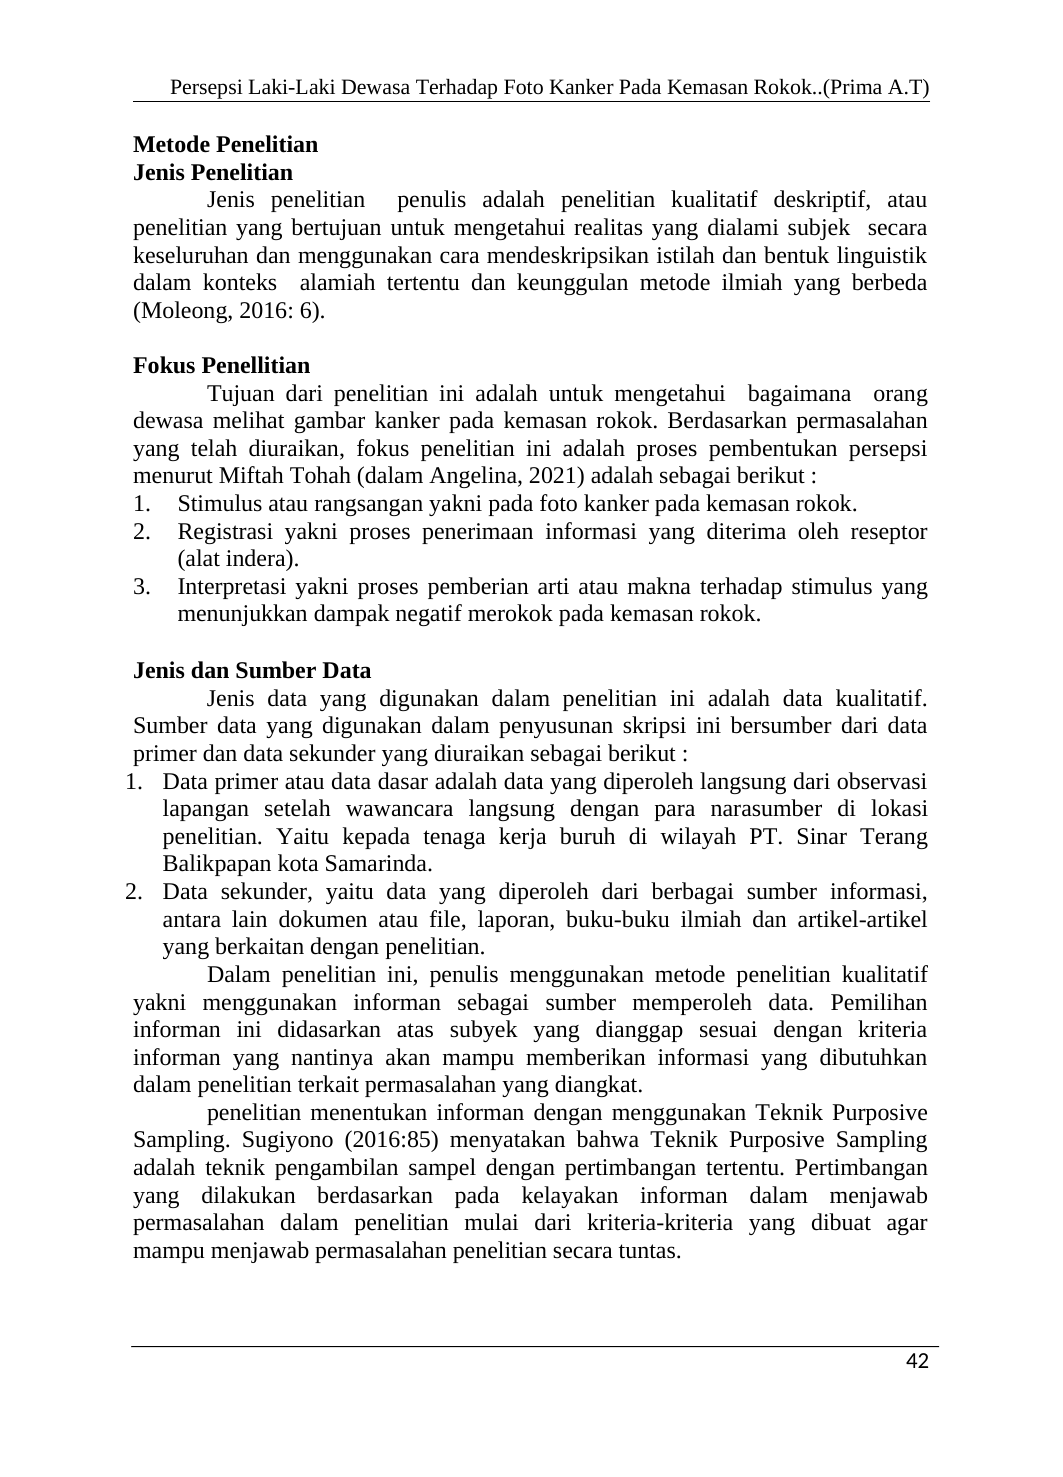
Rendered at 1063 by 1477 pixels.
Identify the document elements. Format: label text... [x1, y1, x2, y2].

list Dalam penelitian ini, penulis menggunakan metode penelitian kualitatif yakni menggunakan informan sebagai sumber memperoleh data. Pemilihan informan ini didasarkan atas subyek yang dianggap sesuai dengan kriteria informan yang nantinya akan mampu memberikan informasi yang dibutuhkan dalam penelitian terkait permasalahan yang diangkat. [133, 960, 929, 1098]
list Tujuan dari penelitian ini adalah untuk mengetahui bagaimana orang dewasa melihat gambar kanker pada kemasan rokok. Berdasarkan permasalahan yang telah diuraikan, fokus penelitian ini adalah proses pembentukan persepsi menurut Miftah Tohah (dalam Angelina, 2021) adalah sebagai berikut : [133, 379, 929, 489]
list penelitian menentukan informan dengan menggunakan Teknik Purposive Sampling. Sugiyono (2016:85) menyatakan bahwa Teknik Purposive Sampling adalah teknik pengambilan sampel dengan pertimbangan tertentu. Pertimbangan yang dilakukan berdasarkan pada kelayakan informan dalam menjawab permasalahan dalam penelitian mulai dari kriteria-kriteria yang dibuat agar mampu menjawab permasalahan penelitian secara tuntas. [133, 1098, 929, 1263]
list Jenis penelitian penulis adalah penelitian kualitatif deskriptif, atau penelitian yang bertujuan untuk mengetahui realitas yang dialami subjek secara keseluruhan dan menggunakan cara mendeskripsikan istilah dan bentuk linguistik dalam konteks alamiah tertentu dan keunggulan metode ilmiah yang berbeda (Moleong, 2016: 6). [133, 185, 929, 323]
text Jenis data yang digunakan dalam penelitian ini adalah data kualitatif. Sumber data yang digunakan dalam penyusunan skripsi ini bersumber dari data primer dan data sekunder yang diuraikan sebagai berikut : [133, 684, 929, 767]
list Data primer atau data dasar adalah data yang diperoleh langsung dari observasi lapangan setelah wawancara langsung dengan para narasumber di lokasi penelitian. Yaitu kepada tenaga kerja buruh di wilayah PT. Sinar Terang Balikpapan kota Samarinda. [125, 767, 929, 877]
list Interpretasi yakni proses pemberian arti atau makna terhadap stimulus yang menunjukkan dampak negatif merokok pada kemasan rokok. [133, 572, 929, 627]
text Jenis dan Sumber Data [133, 656, 929, 684]
text Jenis Penelitian [133, 158, 929, 185]
text Metode Penelitian [133, 130, 929, 158]
list Stimulus atau rangsangan yakni pada foto kanker pada kemasan rokok. [133, 489, 929, 517]
list Registrasi yakni proses penerimaan informasi yang diterima oleh reseptor (alat indera). [133, 517, 929, 572]
list Data sekunder, yaitu data yang diperoleh dari berbagai sumber informasi, antara lain dokumen atau file, laporan, buku-buku ilmiah dan artikel-artikel yang berkaitan dengan penelitian. [125, 877, 929, 960]
text Fokus Penellitian [133, 351, 929, 379]
